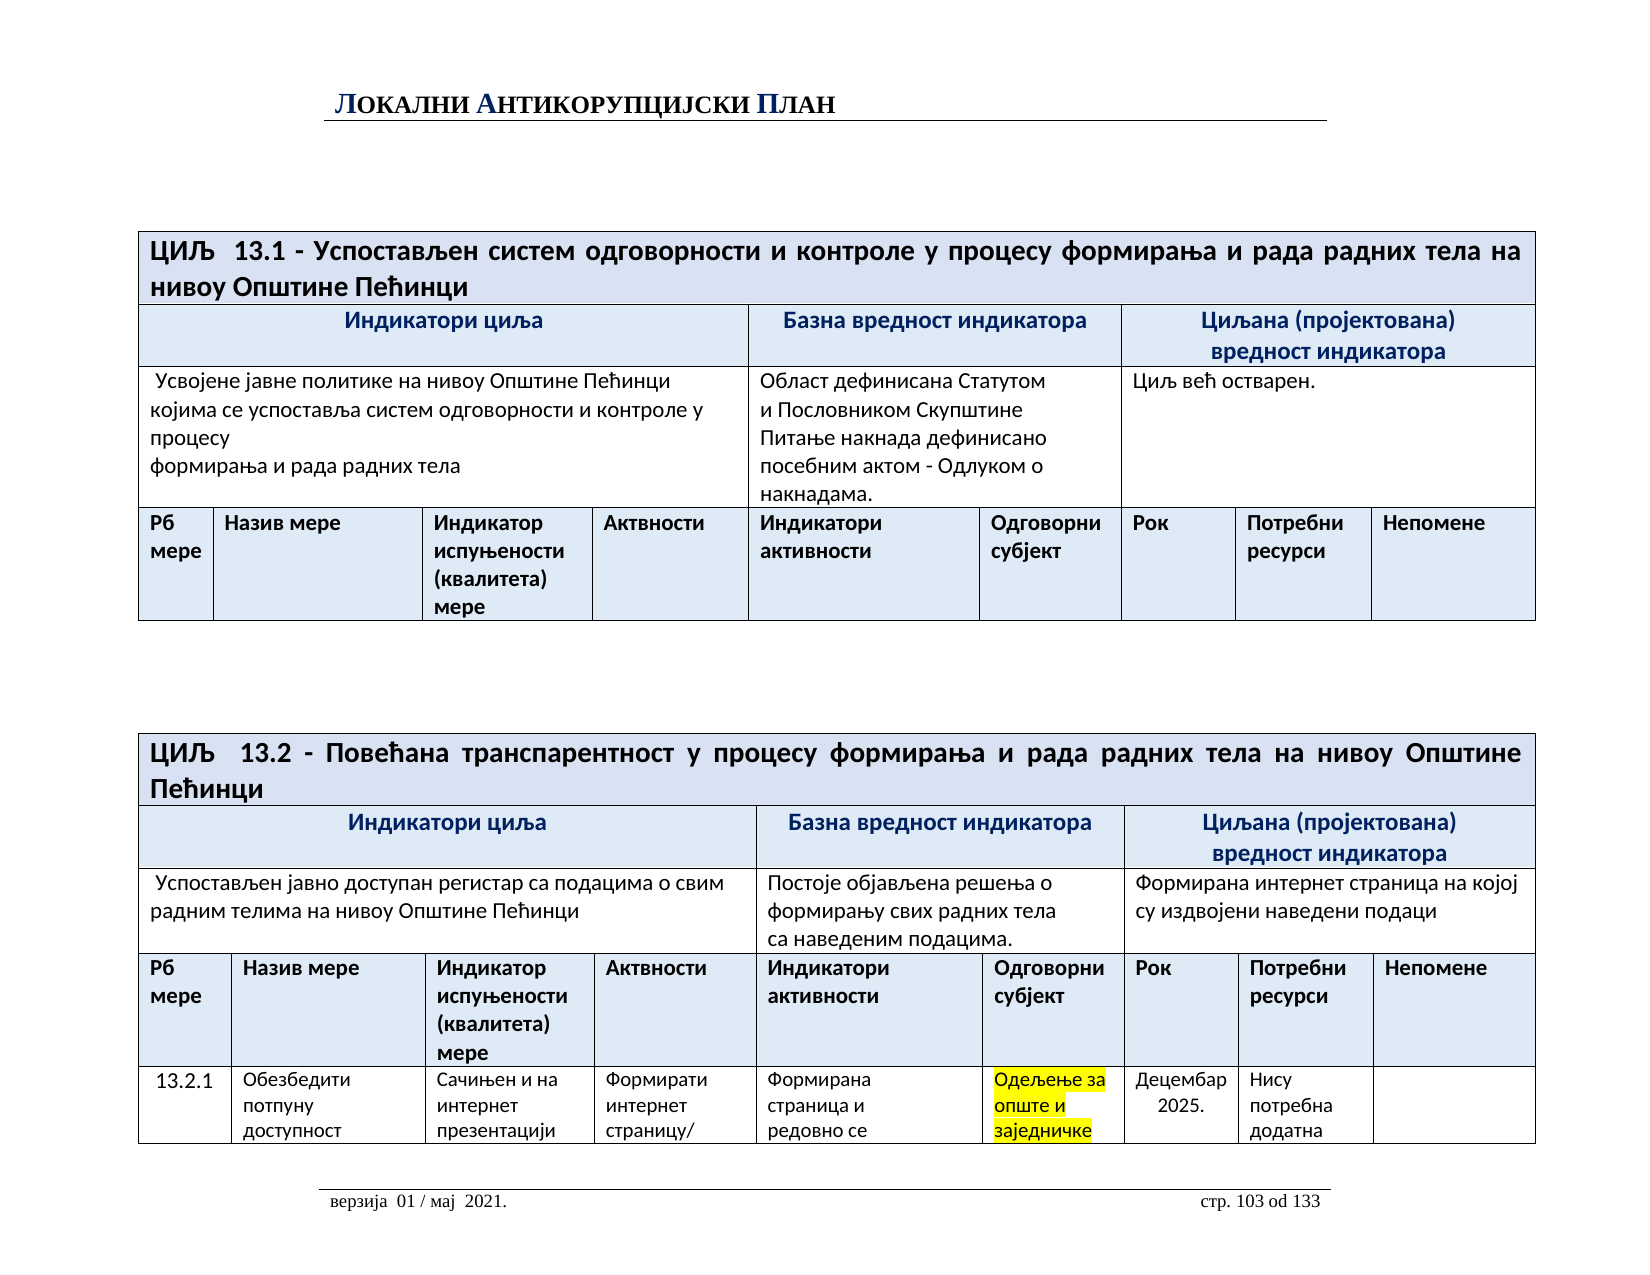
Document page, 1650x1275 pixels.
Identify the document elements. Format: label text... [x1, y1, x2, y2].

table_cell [983, 1067, 1124, 1143]
table_cell Усвојене јавне политике на нивоу Општине Пећинци којима се успоставља систем одговорности и контроле у процесу формирања и рада радних тела [139, 367, 748, 507]
table_cell Децембар 2025. [1125, 1067, 1238, 1143]
table_cell Базна вредност индикатора [749, 305, 1121, 366]
table_cell Непомене [1372, 508, 1535, 620]
table_cell Одговорни субјект [980, 508, 1121, 620]
table_cell Циљана (пројектована) вредност индикатора [1122, 305, 1535, 366]
table_cell Рб мере [139, 508, 213, 620]
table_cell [232, 1067, 425, 1143]
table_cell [426, 1067, 594, 1143]
table_cell 13.2.1 [139, 1067, 231, 1143]
table_cell Назив мере [214, 508, 422, 620]
table_cell Рок [1125, 954, 1238, 1066]
table_cell Рб мере [139, 954, 231, 1066]
table_header ЦИЉ 13.1 - Успостављен систем одговорности и контроле у процесу формирања и рада радних тела на нивоу Општине Пећинци [139, 232, 1535, 303]
table_cell Непомене [1374, 954, 1535, 1066]
table_cell Индикатори активности [757, 954, 982, 1066]
table_cell Назив мере [232, 954, 425, 1066]
table_cell Рок [1122, 508, 1235, 620]
table_cell [1374, 1067, 1535, 1143]
table_cell Актвности [595, 954, 756, 1066]
table_cell Постоје објављена решења о формирању свих радних тела са наведеним подацима. [757, 869, 1124, 952]
table_cell Индикатори циља [139, 806, 756, 867]
table_cell Индикатори циља [139, 305, 748, 366]
table_cell Формирана интернет страница на којој су издвојени наведени подаци [1125, 869, 1535, 952]
table_cell Актвности [593, 508, 748, 620]
table_cell Циљана (пројектована) вредност индикатора [1125, 806, 1535, 867]
table_cell Одговорни субјект [983, 954, 1124, 1066]
table_cell Индикатор испуњености (квалитета) мере [426, 954, 594, 1066]
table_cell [595, 1067, 756, 1143]
table_cell Потребни ресурси [1236, 508, 1371, 620]
table_cell Успостављен јавно доступан регистар са подацима о свим радним телима на нивоу Општине Пећинци [139, 869, 756, 952]
table_cell Индикатор испуњености (квалитета) мере [423, 508, 592, 620]
table_cell Индикатори активности [749, 508, 979, 620]
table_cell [1239, 1067, 1373, 1143]
table_cell Циљ већ остварен. [1122, 367, 1535, 507]
table_cell Базна вредност индикатора [757, 806, 1124, 867]
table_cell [757, 1067, 982, 1143]
table_cell Потребни ресурси [1239, 954, 1373, 1066]
table_cell Област дефинисана Статутом и Пословником Скупштине Питање накнада дефинисано посебним актом - Одлуком о накнадама. [749, 367, 1121, 507]
table_header ЦИЉ 13.2 - Повећана транспарентност у процесу формирања и рада радних тела на нивоу Општине Пећинци [139, 734, 1535, 805]
